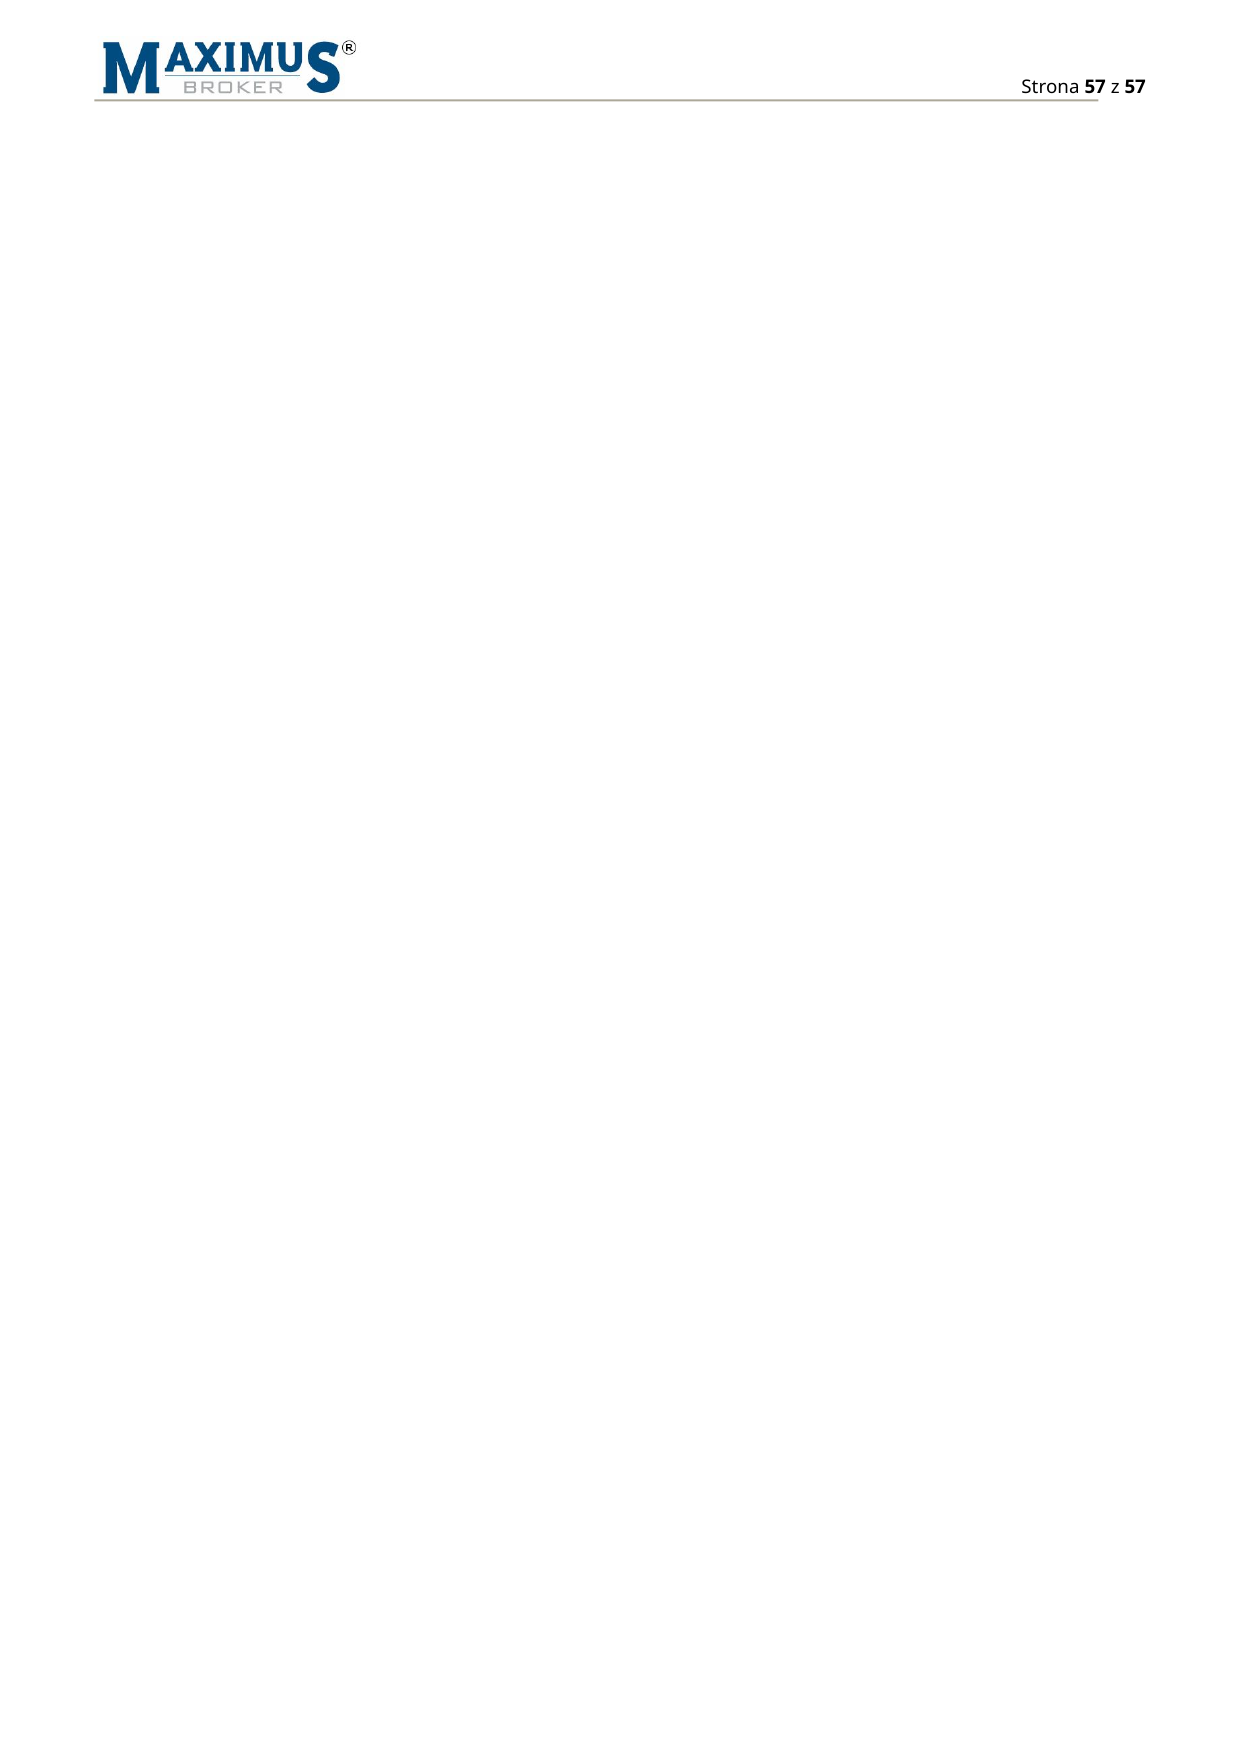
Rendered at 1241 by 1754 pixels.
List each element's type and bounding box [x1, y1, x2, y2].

picture [97, 36, 362, 98]
